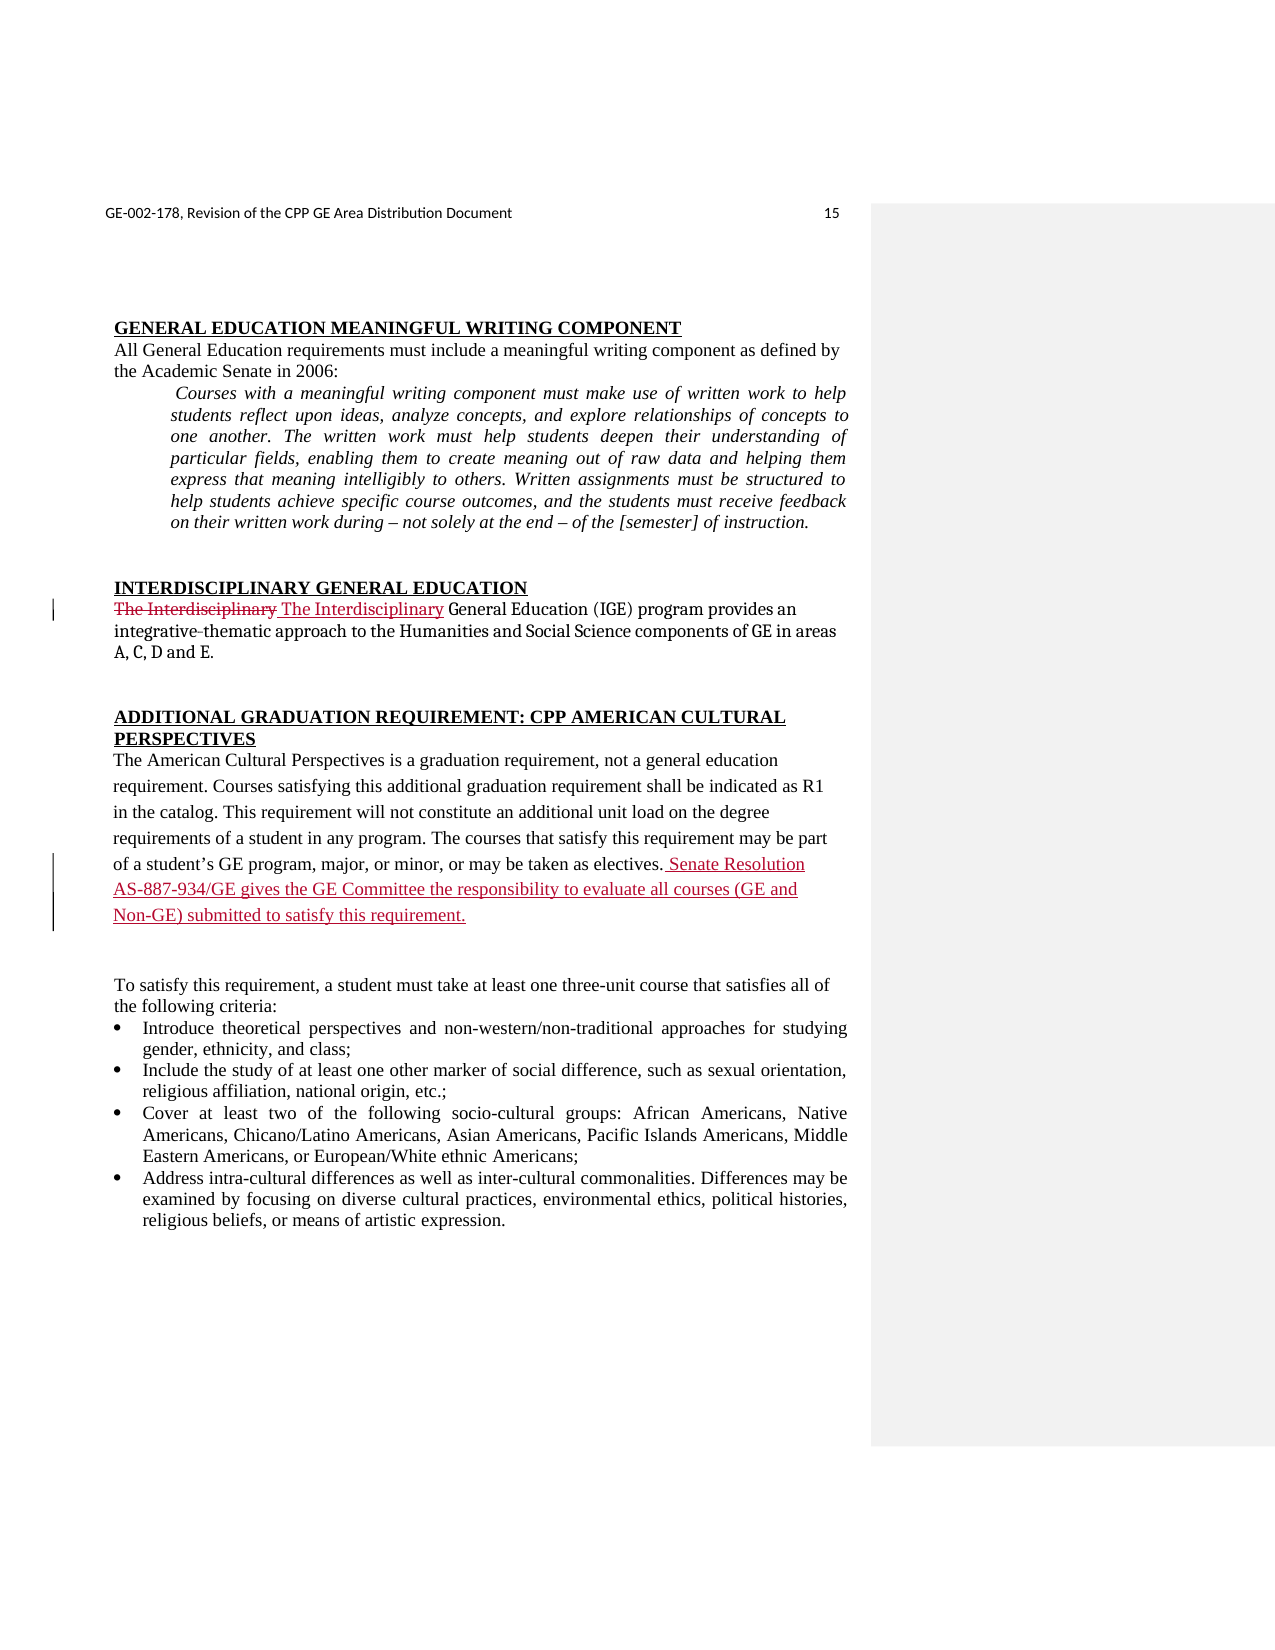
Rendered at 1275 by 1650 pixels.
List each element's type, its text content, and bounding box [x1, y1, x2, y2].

text All General Education requirements must include a meaningful writing component as defined by the Academic Senate in 2006: [114, 338, 850, 382]
list Cover at least two of the following socio-cultural groups: African Americans, Native Americans, Chicano/Latino Americans, Asian Americans, Pacific Islands Americans, Middle Eastern Americans, or European/White ethnic Americans; [114, 1102, 849, 1167]
list Introduce theoretical perspectives and non-western/non-traditional approaches for studying gender, ethnicity, and class; [114, 1017, 849, 1060]
list Address intra-cultural differences as well as inter-cultural commonalities. Differences may be examined by focusing on diverse cultural practices, environmental ethics, political histories, religious beliefs, or means of artistic expression. [114, 1167, 849, 1231]
subtitle GENERAL EDUCATION MEANINGFUL WRITING COMPONENT [114, 317, 871, 338]
subtitle ADDITIONAL GRADUATION REQUIREMENT: CPP AMERICAN CULTURAL PERSPECTIVES [114, 706, 796, 749]
list Include the study of at least one other marker of social difference, such as sexual orientation, religious affiliation, national origin, etc.; [114, 1060, 849, 1102]
text The American Cultural Perspectives is a graduation requirement, not a general education requirement. Courses satisfying this additional graduation requirement shall be indicated as R1 in the catalog. This requirement will not constitute an additional unit load on the degree requirements of a student in any program. The courses that satisfy this requirement may be part of a student’s GE program, major, or minor, or may be taken as electives. Senate Resolution AS-887-934/GE gives the GE Committee the responsibility to evaluate all courses (GE and Non-GE) submitted to satisfy this requirement. [113, 749, 832, 926]
text GE-002-178, Revision of the CPP GE Area Distribution Document 15 [105, 203, 871, 223]
subtitle INTERDISCIPLINARY GENERAL EDUCATION [114, 577, 871, 598]
text To satisfy this requirement, a student must take at least one three-unit course that satisfies all of the following criteria: [114, 974, 850, 1017]
text The Interdisciplinary The Interdisciplinary General Education (IGE) program provides an integrative---thematic approach to the Humanities and Social Science components of GE in areas A, C, D and E. [114, 598, 850, 663]
text Courses with a meaningful writing component must make use of written work to help students reflect upon ideas, analyze concepts, and explore relationships of concepts to one another. The written work must help students deepen their understanding of particular fields, enabling them to create meaning out of raw data and helping them express that meaning intelligibly to others. Written assignments must be structured to help students achieve specific course outcomes, and the students must receive feedback on their written work during – not solely at the end – of the [semester] of instruction. [170, 382, 849, 533]
